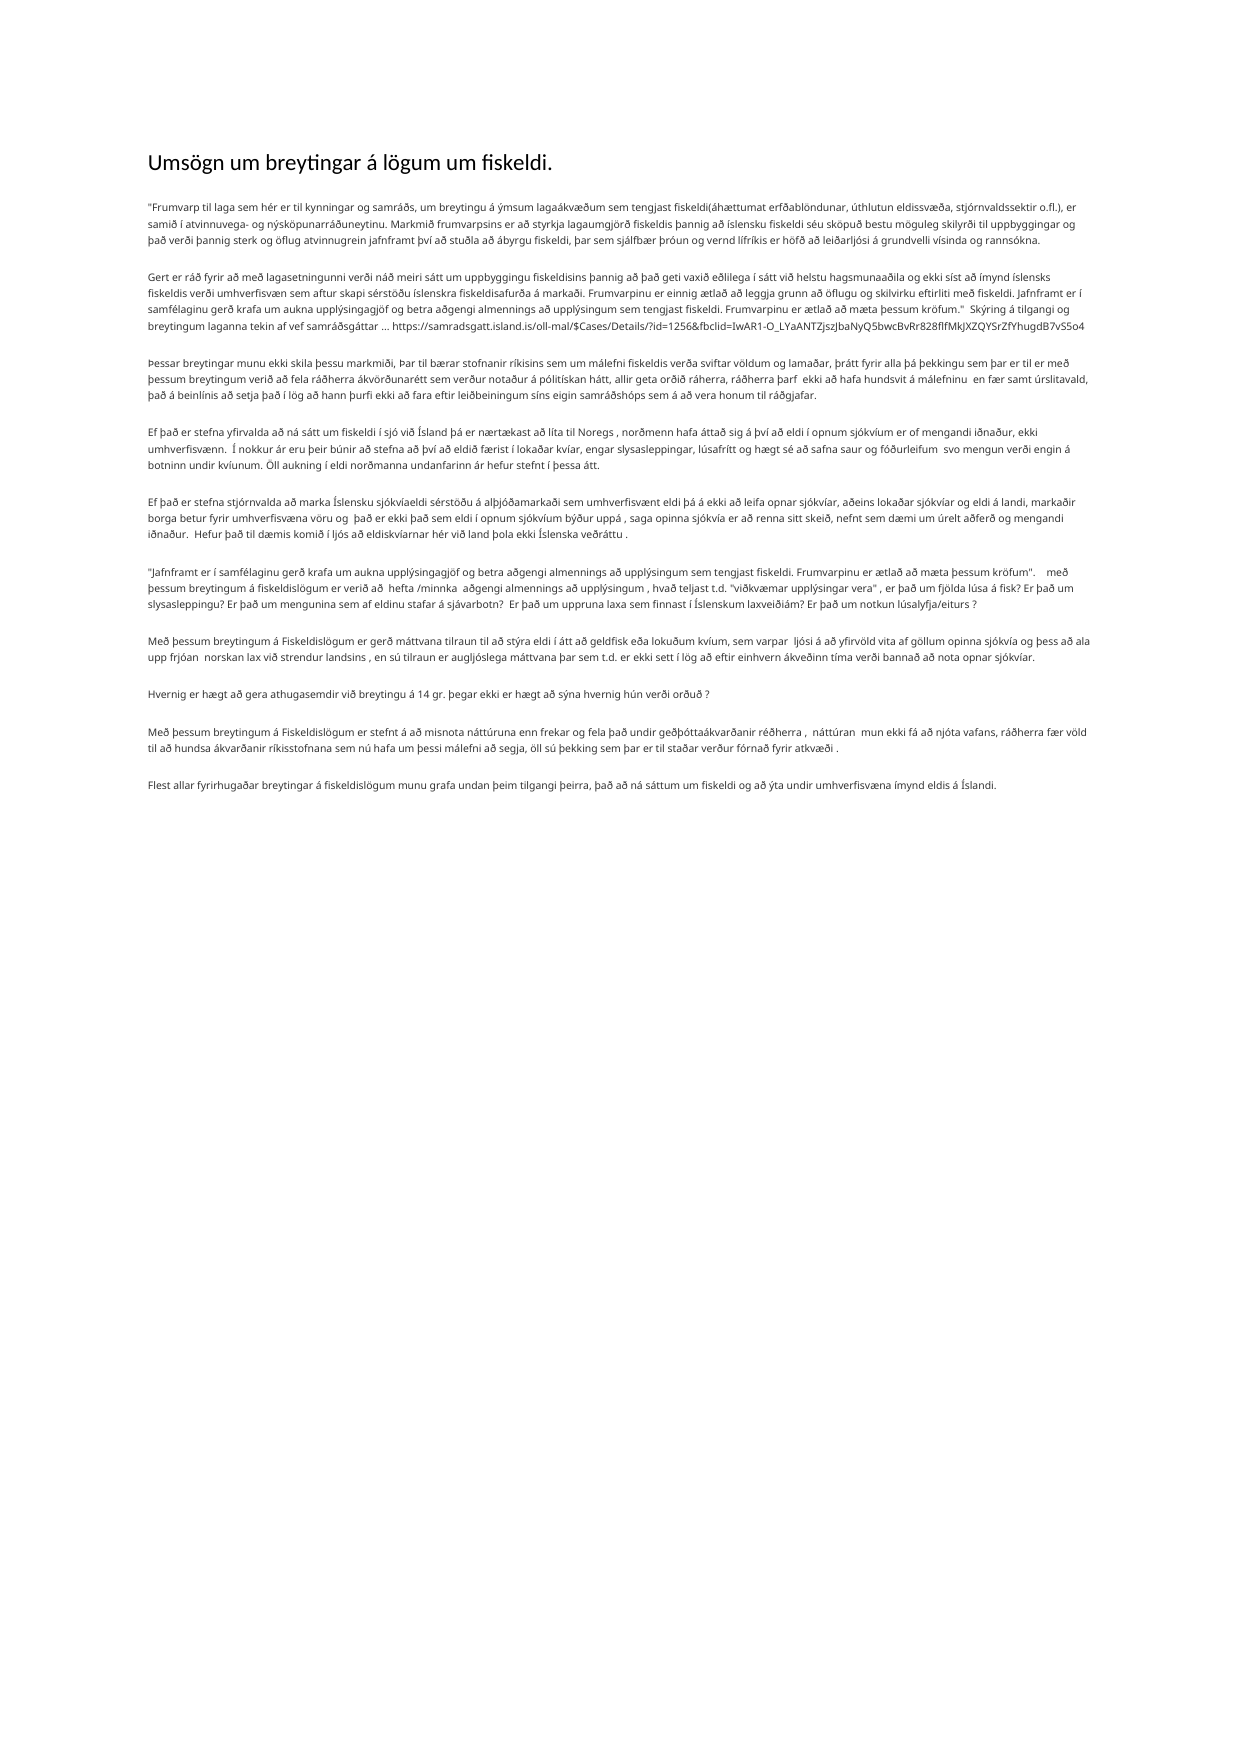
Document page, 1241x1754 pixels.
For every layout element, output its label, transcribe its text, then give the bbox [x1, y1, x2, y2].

text Umsögn um breytingar á lögum um fiskeldi. [148, 148, 1093, 176]
text "Jafnframt er í samfélaginu gerð krafa um aukna upplýsingagjöf og betra aðgengi almennings að upplýsingum sem tengjast fiskeldi. Frumvarpinu er ætlað að mæta þessum kröfum". með þessum breytingum á fiskeldislögum er verið að hefta /minnka aðgengi almennings að upplýsingum , hvað teljast t.d. "viðkvæmar upplýsingar vera" , er það um fjölda lúsa á fisk? Er það um slysasleppingu? Er það um mengunina sem af eldinu stafar á sjávarbotn? Er það um uppruna laxa sem finnast í Íslenskum laxveiðiám? Er það um notkun lúsalyfja/eiturs ? [148, 565, 1093, 611]
text Ef það er stefna stjórnvalda að marka Íslensku sjókvíaeldi sérstöðu á alþjóðamarkaði sem umhverfisvænt eldi þá á ekki að leifa opnar sjókvíar, aðeins lokaðar sjókvíar og eldi á landi, markaðir borga betur fyrir umhverfisvæna vöru og það er ekki það sem eldi í opnum sjókvíum býður uppá , saga opinna sjókvía er að renna sitt skeið, nefnt sem dæmi um úrelt aðferð og mengandi iðnaður. Hefur það til dæmis komið í ljós að eldiskvíarnar hér við land þola ekki Íslenska veðráttu . [148, 495, 1093, 542]
text Þessar breytingar munu ekki skila þessu markmiði, Þar til bærar stofnanir ríkisins sem um málefni fiskeldis verða sviftar völdum og lamaðar, þrátt fyrir alla þá þekkingu sem þar er til er með þessum breytingum verið að fela ráðherra ákvörðunarétt sem verður notaður á pólitískan hátt, allir geta orðið ráherra, ráðherra þarf ekki að hafa hundsvit á málefninu en fær samt úrslitavald, það á beinlínis að setja það í lög að hann þurfi ekki að fara eftir leiðbeiningum síns eigin samráðshóps sem á að vera honum til ráðgjafar. [148, 356, 1093, 403]
text Gert er ráð fyrir að með lagasetningunni verði náð meiri sátt um uppbyggingu fiskeldisins þannig að það geti vaxið eðlilega í sátt við helstu hagsmunaaðila og ekki síst að ímynd íslensks fiskeldis verði umhverfisvæn sem aftur skapi sérstöðu íslenskra fiskeldisafurða á markaði. Frumvarpinu er einnig ætlað að leggja grunn að öflugu og skilvirku eftirliti með fiskeldi. Jafnframt er í samfélaginu gerð krafa um aukna upplýsingagjöf og betra aðgengi almennings að upplýsingum sem tengjast fiskeldi. Frumvarpinu er ætlað að mæta þessum kröfum." Skýring á tilgangi og breytingum laganna tekin af vef samráðsgáttar ... https://samradsgatt.island.is/oll-mal/$Cases/Details/?id=1256&fbclid=IwAR1-O_LYaANTZjszJbaNyQ5bwcBvRr828flfMkJXZQYSrZfYhugdB7vS5o4 [148, 270, 1093, 333]
text "Frumvarp til laga sem hér er til kynningar og samráðs, um breytingu á ýmsum lagaákvæðum sem tengjast fiskeldi(áhættumat erfðablöndunar, úthlutun eldissvæða, stjórnvaldssektir o.fl.), er samið í atvinnuvega- og nýsköpunarráðuneytinu. Markmið frumvarpsins er að styrkja lagaumgjörð fiskeldis þannig að íslensku fiskeldi séu sköpuð bestu möguleg skilyrði til uppbyggingar og það verði þannig sterk og öflug atvinnugrein jafnframt því að stuðla að ábyrgu fiskeldi, þar sem sjálfbær þróun og vernd lífríkis er höfð að leiðarljósi á grundvelli vísinda og rannsókna. [148, 201, 1093, 247]
text Flest allar fyrirhugaðar breytingar á fiskeldislögum munu grafa undan þeim tilgangi þeirra, það að ná sáttum um fiskeldi og að ýta undir umhverfisvæna ímynd eldis á Íslandi. [148, 778, 1093, 792]
text Með þessum breytingum á Fiskeldislögum er stefnt á að misnota náttúruna enn frekar og fela það undir geðþóttaákvarðanir réðherra , náttúran mun ekki fá að njóta vafans, ráðherra fær völd til að hundsa ákvarðanir ríkisstofnana sem nú hafa um þessi málefni að segja, öll sú þekking sem þar er til staðar verður fórnað fyrir atkvæði . [148, 725, 1093, 755]
text Ef það er stefna yfirvalda að ná sátt um fiskeldi í sjó við Ísland þá er nærtækast að líta til Noregs , norðmenn hafa áttað sig á því að eldi í opnum sjókvíum er of mengandi iðnaður, ekki umhverfisvænn. Í nokkur ár eru þeir búnir að stefna að því að eldið færist í lokaðar kvíar, engar slysasleppingar, lúsafrítt og hægt sé að safna saur og fóðurleifum svo mengun verði engin á botninn undir kvíunum. Öll aukning í eldi norðmanna undanfarinn ár hefur stefnt í þessa átt. [148, 426, 1093, 472]
text Með þessum breytingum á Fiskeldislögum er gerð máttvana tilraun til að stýra eldi í átt að geldfisk eða lokuðum kvíum, sem varpar ljósi á að yfirvöld vita af göllum opinna sjókvía og þess að ala upp frjóan norskan lax við strendur landsins , en sú tilraun er augljóslega máttvana þar sem t.d. er ekki sett í lög að eftir einhvern ákveðinn tíma verði bannað að nota opnar sjókvíar. [148, 634, 1093, 665]
text Hvernig er hægt að gera athugasemdir við breytingu á 14 gr. þegar ekki er hægt að sýna hvernig hún verði orðuð ? [148, 688, 1093, 702]
